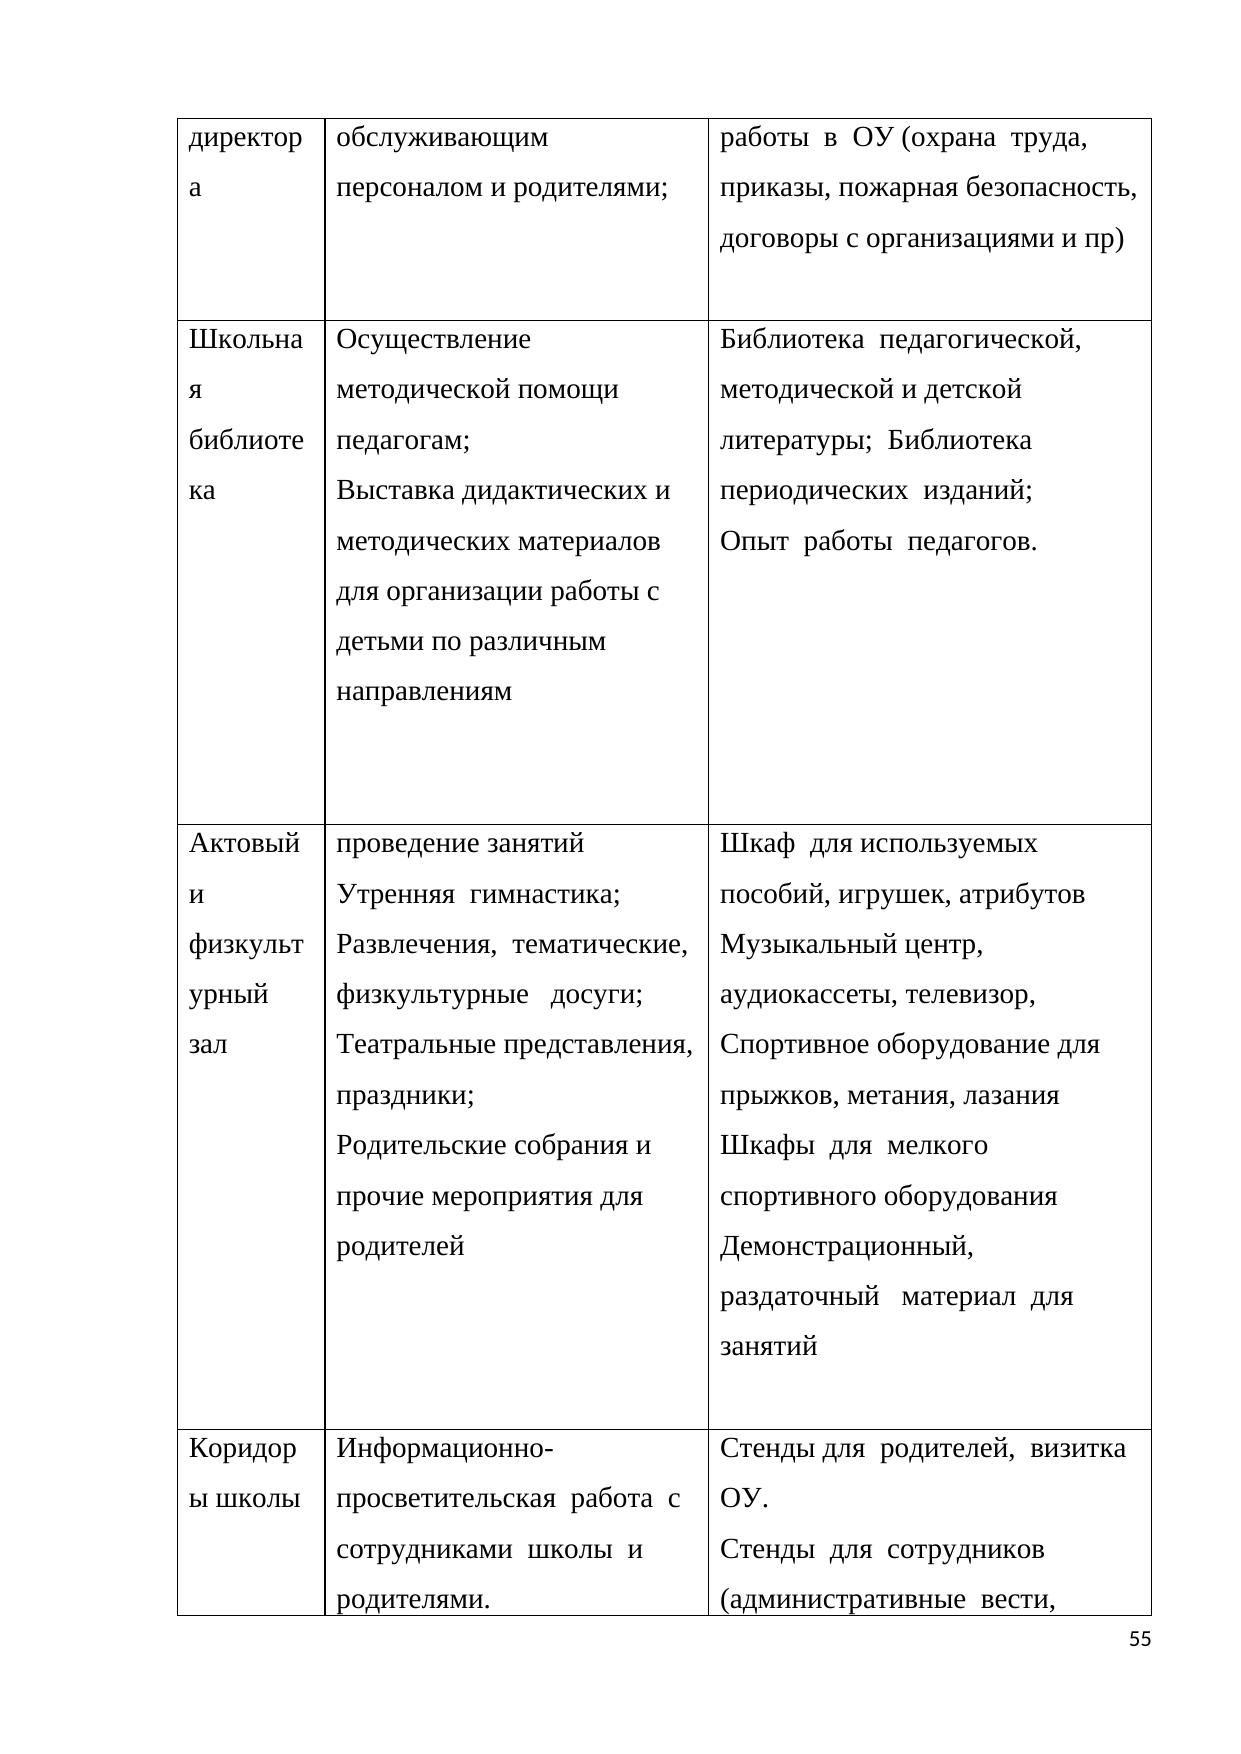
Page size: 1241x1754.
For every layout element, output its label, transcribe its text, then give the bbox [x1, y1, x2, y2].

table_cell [326, 1430, 708, 1614]
table_cell Коридоры школы [178, 1430, 324, 1614]
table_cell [709, 119, 1151, 320]
table_cell Библиотека педагогической, методической и детской литературы; Библиотека периодических изданий; Опыт работы педагогов. [709, 321, 1151, 824]
table_cell Шкаф для используемых пособий, игрушек, атрибутов Музыкальный центр, аудиокассеты, телевизор, Спортивное оборудование для прыжков, метания, лазания Шкафы для мелкого спортивного оборудования Демонстрационный, раздаточный материал для занятий [709, 825, 1151, 1429]
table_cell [326, 119, 708, 320]
table_cell Осуществление методической помощи педагогам; Выставка дидактических и методических материалов для организации работы с детьми по различным направлениям [326, 321, 708, 824]
table_cell Актовый и физкультурный зал [178, 825, 324, 1429]
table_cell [709, 1430, 1151, 1614]
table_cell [178, 119, 324, 320]
table_cell Школьная библиотека [178, 321, 324, 824]
table_cell проведение занятий Утренняя гимнастика; Развлечения, тематические, физкультурные досуги; Театральные представления, праздники; Родительские собрания и прочие мероприятия для родителей [326, 825, 708, 1429]
